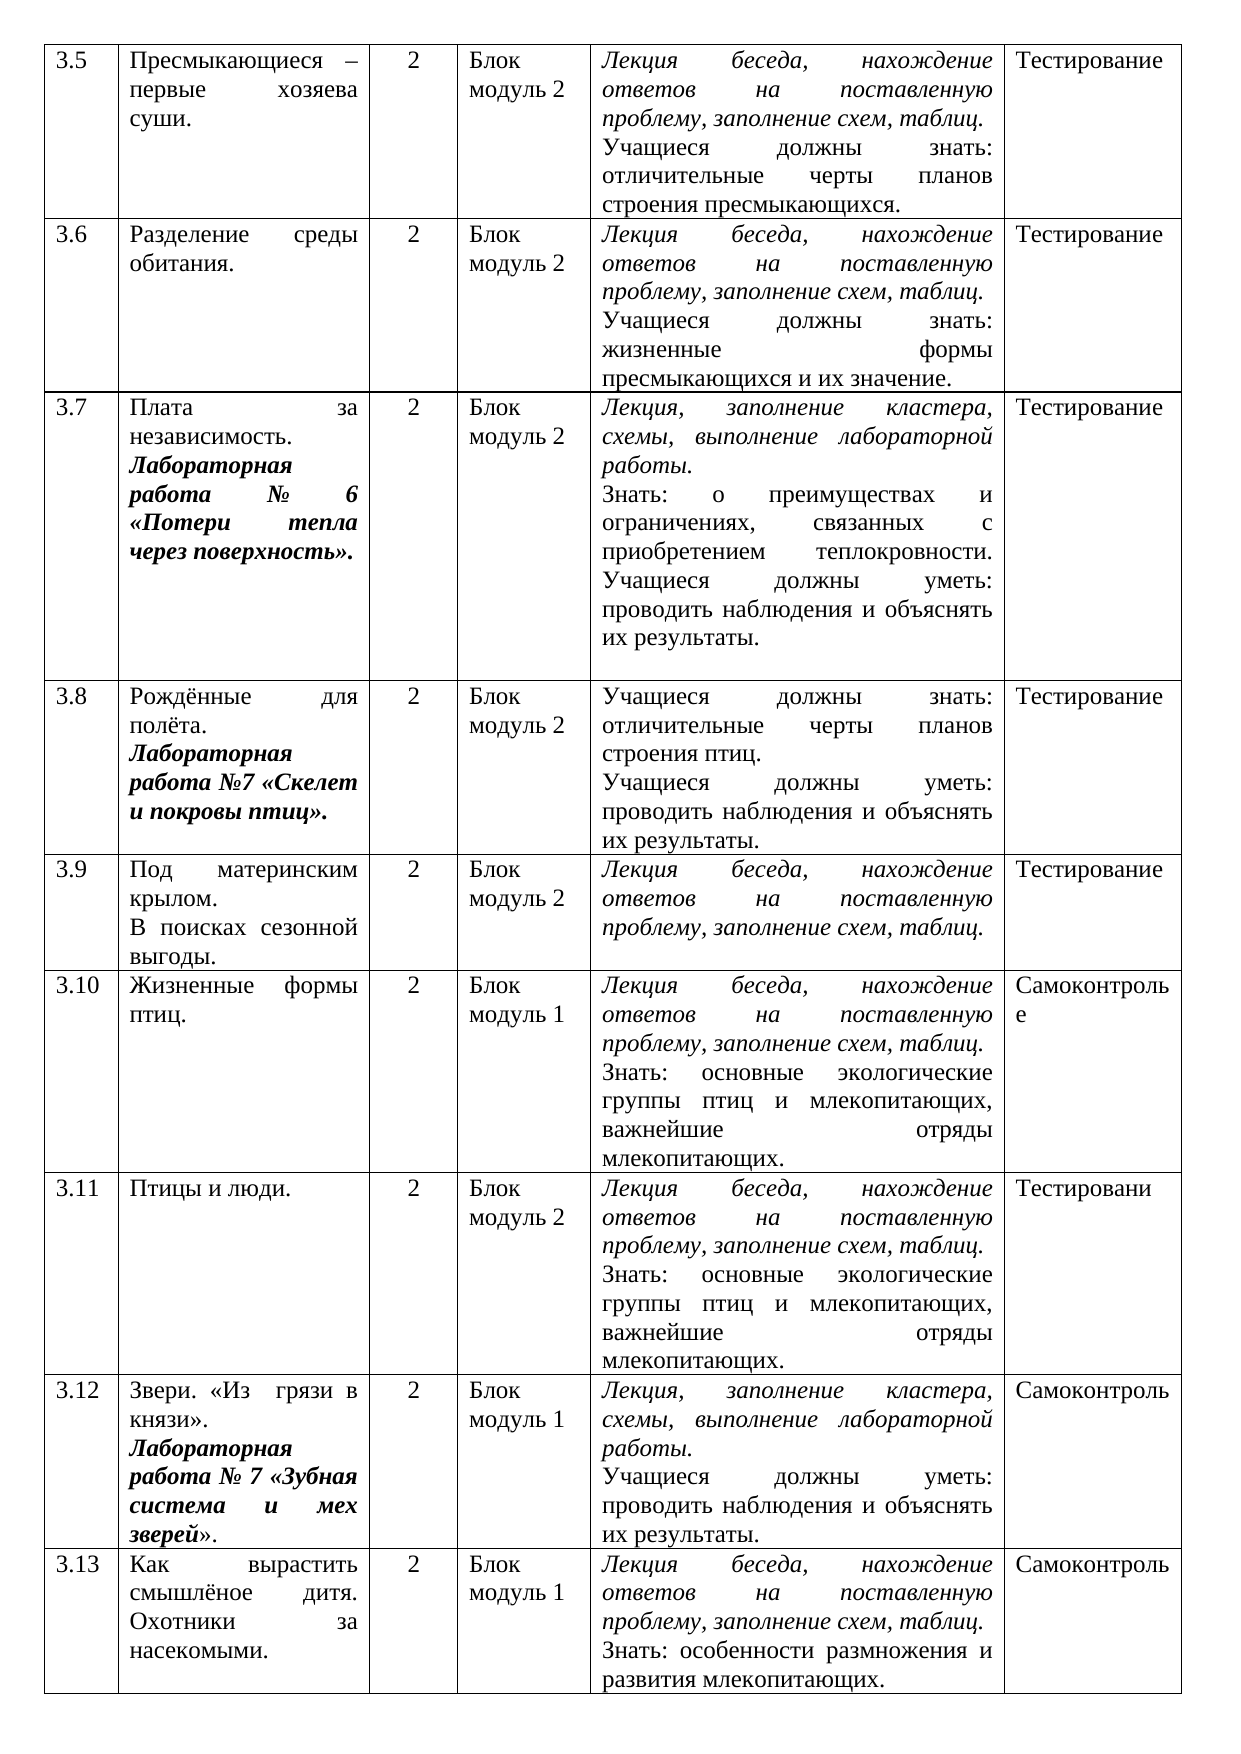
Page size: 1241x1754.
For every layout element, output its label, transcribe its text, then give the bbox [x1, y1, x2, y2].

table_cell Тестирование [1005, 681, 1181, 853]
table_cell Тестирование [1005, 393, 1181, 680]
table_cell Блок модуль 2 [458, 45, 590, 218]
table_cell Лекция беседа, нахождение ответов на поставленную проблему, заполнение схем, таблиц. Учащиеся должны знать: отличительные черты планов строения пресмыкающихся. [591, 45, 1004, 218]
table_cell 3.5 [45, 45, 118, 218]
table_cell Блок модуль 1 [458, 1375, 590, 1548]
table_cell Блок модуль 1 [458, 1549, 590, 1692]
table_cell Самоконтроль [1005, 1549, 1181, 1692]
table_cell Лекция беседа, нахождение ответов на поставленную проблему, заполнение схем, таблиц. [591, 855, 1004, 969]
table_cell 2 [370, 1549, 457, 1692]
table_cell 3.11 [45, 1173, 118, 1374]
table_cell 3.6 [45, 219, 118, 391]
table_cell 2 [370, 971, 457, 1172]
table_cell 3.10 [45, 971, 118, 1172]
table_cell 2 [370, 681, 457, 853]
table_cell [591, 1549, 1004, 1692]
table_cell Разделение среды обитания. [119, 219, 369, 391]
table_cell 2 [370, 393, 457, 680]
table_cell 3.8 [45, 681, 118, 853]
table_cell Лекция беседа, нахождение ответов на поставленную проблему, заполнение схем, таблиц. Учащиеся должны знать: жизненные формы пресмыкающихся и их значение. [591, 219, 1004, 391]
table_cell 3.9 [45, 855, 118, 969]
table_cell Лекция, заполнение кластера, схемы, выполнение лабораторной работы. Учащиеся должны уметь: проводить наблюдения и объяснять их результаты. [591, 1375, 1004, 1548]
table_cell 2 [370, 855, 457, 969]
table_cell 3.13 [45, 1549, 118, 1692]
table_cell Учащиеся должны знать: отличительные черты планов строения птиц. Учащиеся должны уметь: проводить наблюдения и объяснять их результаты. [591, 681, 1004, 853]
table_cell Самоконтроль е [1005, 971, 1181, 1172]
table_cell 3.7 [45, 393, 118, 680]
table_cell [119, 1549, 369, 1692]
table_cell 2 [370, 1375, 457, 1548]
table_cell Тестировани [1005, 1173, 1181, 1374]
table_cell Блок модуль 1 [458, 971, 590, 1172]
table_cell Лекция беседа, нахождение ответов на поставленную проблему, заполнение схем, таблиц. Знать: основные экологические группы птиц и млекопитающих, важнейшие отряды млекопитающих. [591, 971, 1004, 1172]
table_cell Плата за независимость. Лабораторная работа № 6 «Потери тепла через поверхность». [119, 393, 369, 680]
table_cell Блок модуль 2 [458, 219, 590, 391]
table_cell Самоконтроль [1005, 1375, 1181, 1548]
table_cell Блок модуль 2 [458, 681, 590, 853]
table_cell Лекция беседа, нахождение ответов на поставленную проблему, заполнение схем, таблиц. Знать: основные экологические группы птиц и млекопитающих, важнейшие отряды млекопитающих. [591, 1173, 1004, 1374]
table_cell Тестирование [1005, 45, 1181, 218]
table_cell Жизненные формы птиц. [119, 971, 369, 1172]
table_cell 2 [370, 219, 457, 391]
table_cell Тестирование [1005, 219, 1181, 391]
table_cell 2 [370, 45, 457, 218]
table_cell Звери. «Из грязи в князи». Лабораторная работа № 7 «Зубная система и мех зверей». [119, 1375, 369, 1548]
table_cell Блок модуль 2 [458, 1173, 590, 1374]
table_cell Блок модуль 2 [458, 393, 590, 680]
table_cell Тестирование [1005, 855, 1181, 969]
table_cell Пресмыкающиеся – первые хозяева суши. [119, 45, 369, 218]
table_cell Птицы и люди. [119, 1173, 369, 1374]
table_cell 3.12 [45, 1375, 118, 1548]
table_cell 2 [370, 1173, 457, 1374]
table_cell Под материнским крылом. В поисках сезонной выгоды. [119, 855, 369, 969]
table_cell Блок модуль 2 [458, 855, 590, 969]
table_cell Рождённые для полёта. Лабораторная работа №7 «Скелет и покровы птиц». [119, 681, 369, 853]
table_cell Лекция, заполнение кластера, схемы, выполнение лабораторной работы. Знать: о преимуществах и ограничениях, связанных с приобретением теплокровности. Учащиеся должны уметь: проводить наблюдения и объяснять их результаты. [591, 393, 1004, 680]
